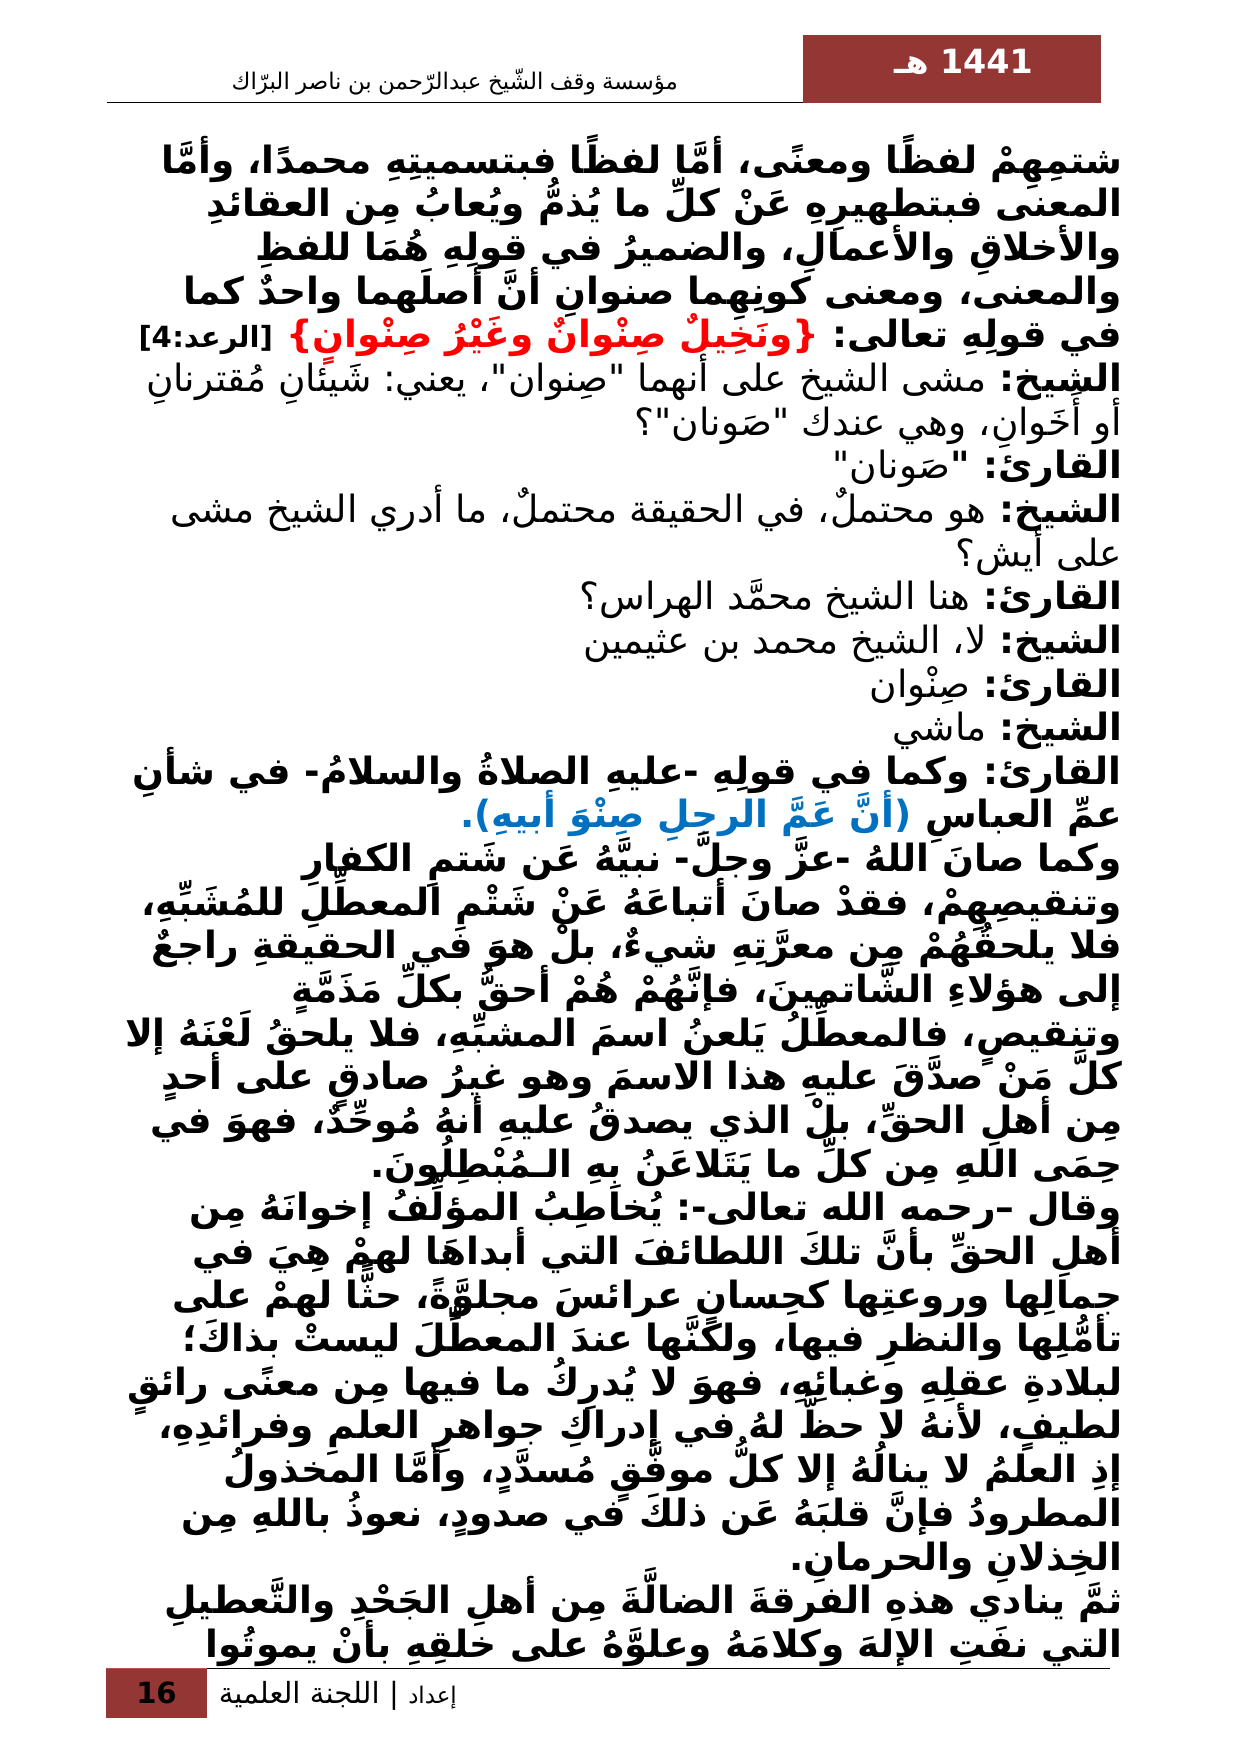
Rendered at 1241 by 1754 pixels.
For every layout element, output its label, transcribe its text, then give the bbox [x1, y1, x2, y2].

text الشيخ: ماشي [118, 706, 1122, 749]
text القارئ: وكما في قولِهِ -عليهِ الصلاةُ والسلامُ- في شأنِ عمِّ العباسِ (أنَّ عَمَّ الرجلِ صِنْوَ أبيهِ). [118, 749, 1122, 837]
text وكما صانَ اللهُ -عزَّ وجلَّ- نبيَّهُ عَن شَتمِ الكفارِ وتنقيصِهِمْ، فقدْ صانَ أتباعَهُ عَنْ شَتْمِ المعطِّلِ للمُشَبِّهِ، فلا يلحقُهُمْ مِن معرَّتِهِ شيءٌ، بلْ هوَ في الحقيقةِ راجعٌ إلى هؤلاءِ الشَّاتمينَ، فإنَّهُمْ هُمْ أحقُّ بكلِّ مَذَمَّةٍ وتنقيصٍ، فالمعطِّلُ يَلعنُ اسمَ المشبِّهِ، فلا يلحقُ لَعْنَهُ إلا كلَّ مَنْ صدَّقَ عليهِ هذا الاسمَ وهو غيرُ صادقٍ على أحدٍ مِن أهلِ الحقِّ، بلْ الذي يصدقُ عليهِ أنهُ مُوحِّدٌ، فهوَ في حِمَى اللهِ مِن كلِّ ما يَتَلاعَنُ بِهِ الـمُبْطِلُونَ. [118, 837, 1122, 1186]
text القارئ: هنا الشيخ محمَّد الهراس؟ [118, 575, 1122, 618]
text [118, 138, 1122, 357]
text الشيخ: مشى الشيخ على أنهما "صِنوان"، يعني: شَيئانِ مُقترنانِ أو أَخَوانِ، وهي عندك "صَونان"؟ [118, 357, 1122, 444]
text الشيخ: لا، الشيخ محمد بن عثيمين [118, 618, 1122, 662]
text القارئ: "صَونان" [118, 444, 1122, 488]
text الشيخ: هو محتملٌ، في الحقيقة محتملٌ، ما أدري الشيخ مشى على أيش؟ [118, 488, 1122, 575]
text القارئ: صِنْوان [118, 662, 1122, 706]
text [118, 1579, 1122, 1666]
text وقال –رحمه الله تعالى-: يُخاطِبُ المؤلِّفُ إخوانَهُ مِن أهلِ الحقِّ بأنَّ تلكَ اللطائفَ التي أبداهَا لهمْ هِيَ في جمالِها وروعتِها كحِسانٍ عرائسَ مجلوَّةً، حثًّا لهمْ على تأمُّلِها والنظرِ فيها، ولكنَّها عندَ المعطِّلَ ليستْ بذاكَ؛ لبلادةِ عقلِهِ وغبائِهِ، فهوَ لا يُدرِكُ ما فيها مِن معنًى رائقٍ لطيفٍ، لأنهُ لا حظَّ لهُ في إدراكِ جواهرِ العلمِ وفرائدِهِ، إذِ العلمُ لا ينالُهُ إلا كلُّ موفَّقٍ مُسدَّدٍ، وأمَّا المخذولُ المطرودُ فإنَّ قلبَهُ عَن ذلكَ في صدودٍ، نعوذُ باللهِ مِن الخِذلانِ والحرمانِ. [118, 1186, 1122, 1579]
